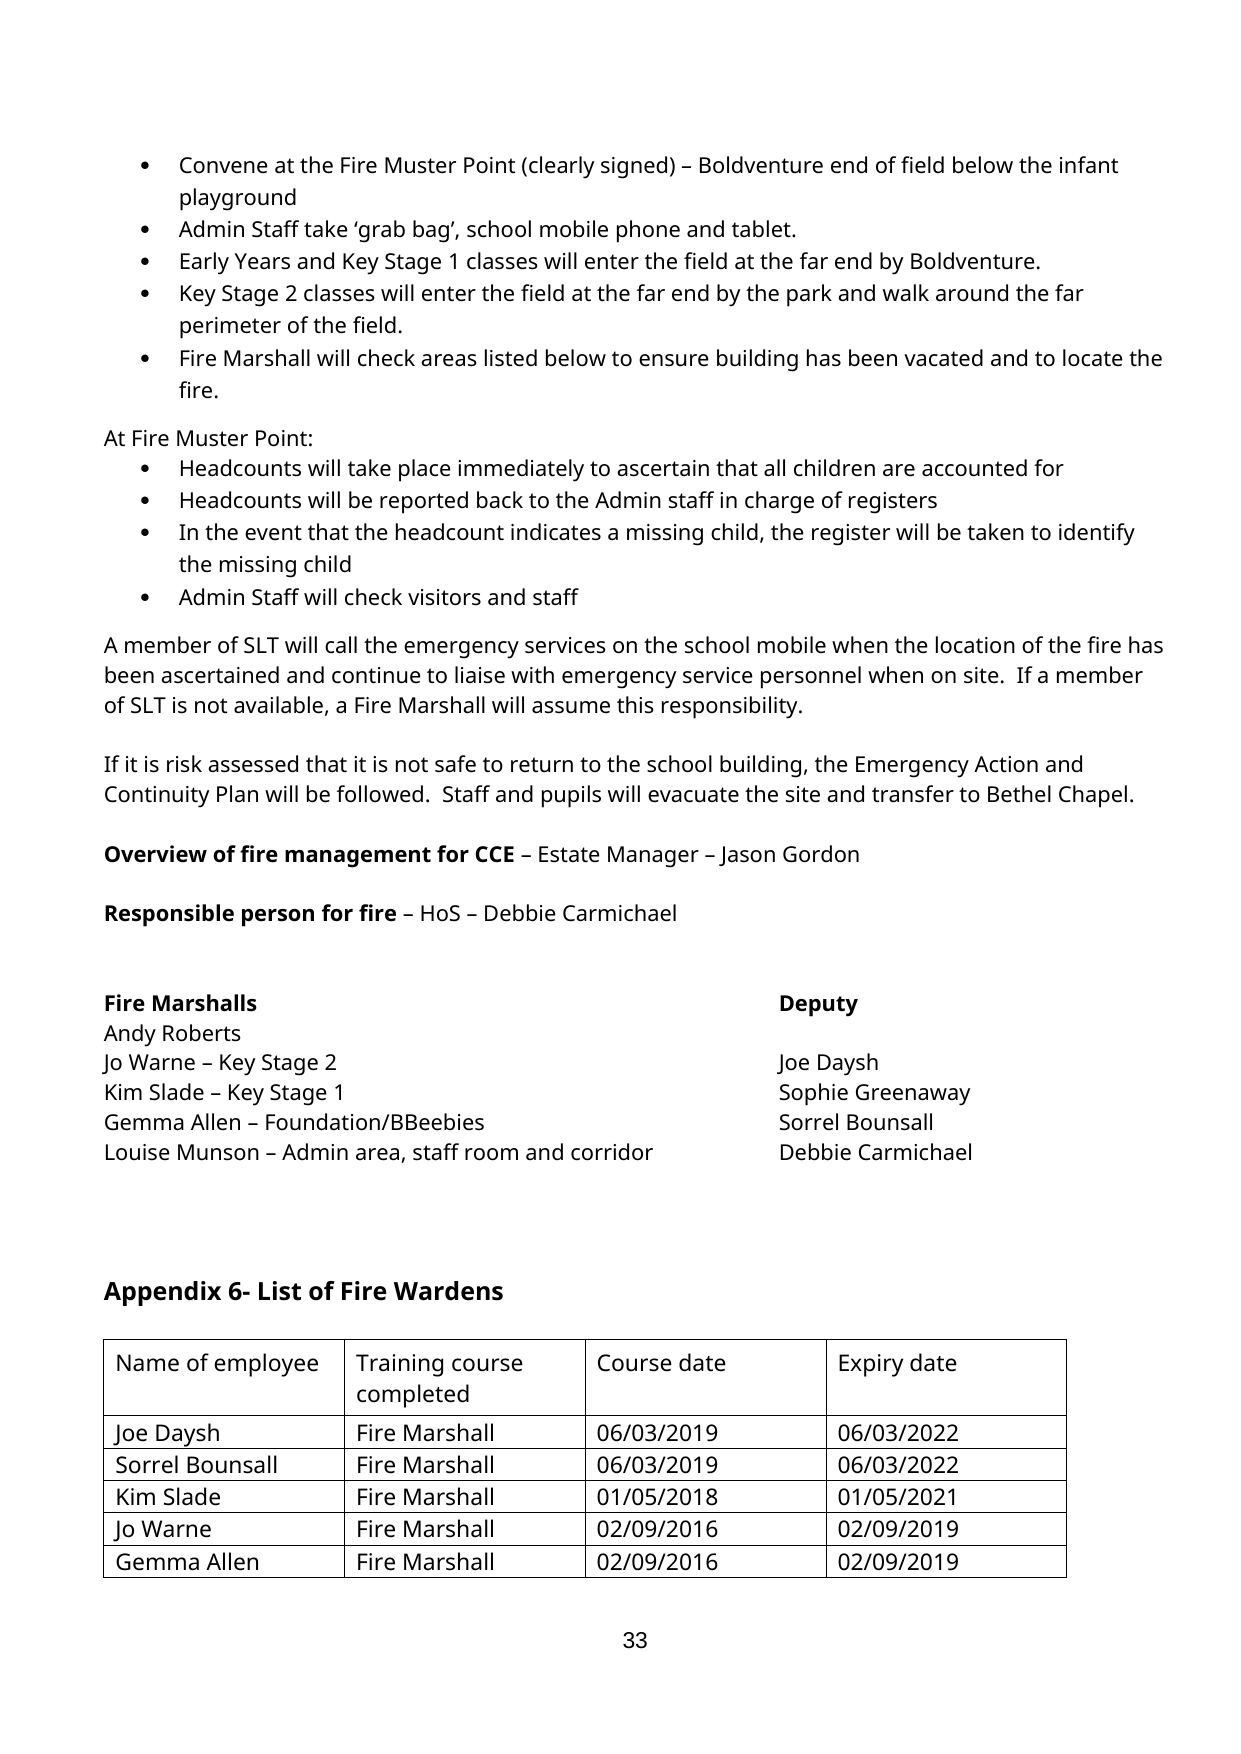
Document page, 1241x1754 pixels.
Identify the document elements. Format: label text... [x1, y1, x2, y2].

list Key Stage 2 classes will enter the field at the far end by the park and walk around the far perimeter of the field. [141, 278, 1167, 340]
text At Fire Muster Point: [103, 423, 1167, 453]
table_cell Fire Marshall [345, 1546, 585, 1577]
text Kim Slade – Key Stage 1 Sophie Greenaway [103, 1077, 1167, 1107]
text Overview of fire management for CCE – Estate Manager – Jason Gordon [103, 839, 1167, 868]
list In the event that the headcount indicates a missing child, the register will be taken to identify the missing child [141, 517, 1167, 579]
text Fire Marshalls Deputy [103, 988, 1167, 1017]
text Louise Munson – Admin area, staff room and corridor Debbie Carmichael [103, 1137, 1167, 1166]
list Convene at the Fire Muster Point (clearly signed) – Boldventure end of field below the infant playground [141, 150, 1167, 212]
table_header Name of employee [104, 1340, 344, 1415]
text A member of SLT will call the emergency services on the school mobile when the location of the fire has been ascertained and continue to liaise with emergency service personnel when on site. If a member of SLT is not available, a Fire Marshall will assume this responsibility. [103, 630, 1167, 719]
table_header Course date [586, 1340, 826, 1415]
text Andy Roberts [103, 1017, 1167, 1047]
list Headcounts will take place immediately to ascertain that all children are accounted for [141, 453, 1167, 483]
table_cell 01/05/2018 [586, 1481, 826, 1512]
table_cell 02/09/2016 [586, 1513, 826, 1544]
table_cell 02/09/2016 [586, 1546, 826, 1577]
table_cell 06/03/2019 [586, 1416, 826, 1448]
list Early Years and Key Stage 1 classes will enter the field at the far end by Boldventure. [141, 246, 1167, 276]
text Responsible person for fire – HoS – Debbie Carmichael [103, 898, 1167, 928]
list Headcounts will be reported back to the Admin staff in charge of registers [141, 485, 1167, 515]
table_header Expiry date [827, 1340, 1066, 1415]
table_cell 01/05/2021 [827, 1481, 1066, 1512]
text If it is risk assessed that it is not safe to return to the school building, the Emergency Action and Continuity Plan will be followed. Staff and pupils will evacuate the site and transfer to Bethel Chapel. [103, 749, 1167, 809]
table_cell Joe Daysh [104, 1416, 344, 1448]
list Admin Staff take ‘grab bag’, school mobile phone and tablet. [141, 214, 1167, 244]
table_cell Kim Slade [104, 1481, 344, 1512]
table_cell Jo Warne [104, 1513, 344, 1544]
table_header Training course completed [345, 1340, 585, 1415]
table_cell 06/03/2022 [827, 1449, 1066, 1480]
table_cell 06/03/2019 [586, 1449, 826, 1480]
table_cell Fire Marshall [345, 1416, 585, 1448]
table_cell Gemma Allen [104, 1546, 344, 1577]
list Fire Marshall will check areas listed below to ensure building has been vacated and to locate the fire. [141, 342, 1167, 404]
table_cell Fire Marshall [345, 1481, 585, 1512]
list Admin Staff will check visitors and staff [141, 581, 1167, 611]
table_cell 06/03/2022 [827, 1416, 1066, 1448]
text Jo Warne – Key Stage 2 Joe Daysh [103, 1047, 1167, 1077]
table_cell Fire Marshall [345, 1513, 585, 1544]
table_cell 02/09/2019 [827, 1513, 1066, 1544]
table_cell 02/09/2019 [827, 1546, 1066, 1577]
subtitle Appendix 6- List of Fire Wardens [103, 1274, 1167, 1308]
table_cell Sorrel Bounsall [104, 1449, 344, 1480]
table_cell Fire Marshall [345, 1449, 585, 1480]
text Gemma Allen – Foundation/BBeebies Sorrel Bounsall [103, 1107, 1167, 1137]
